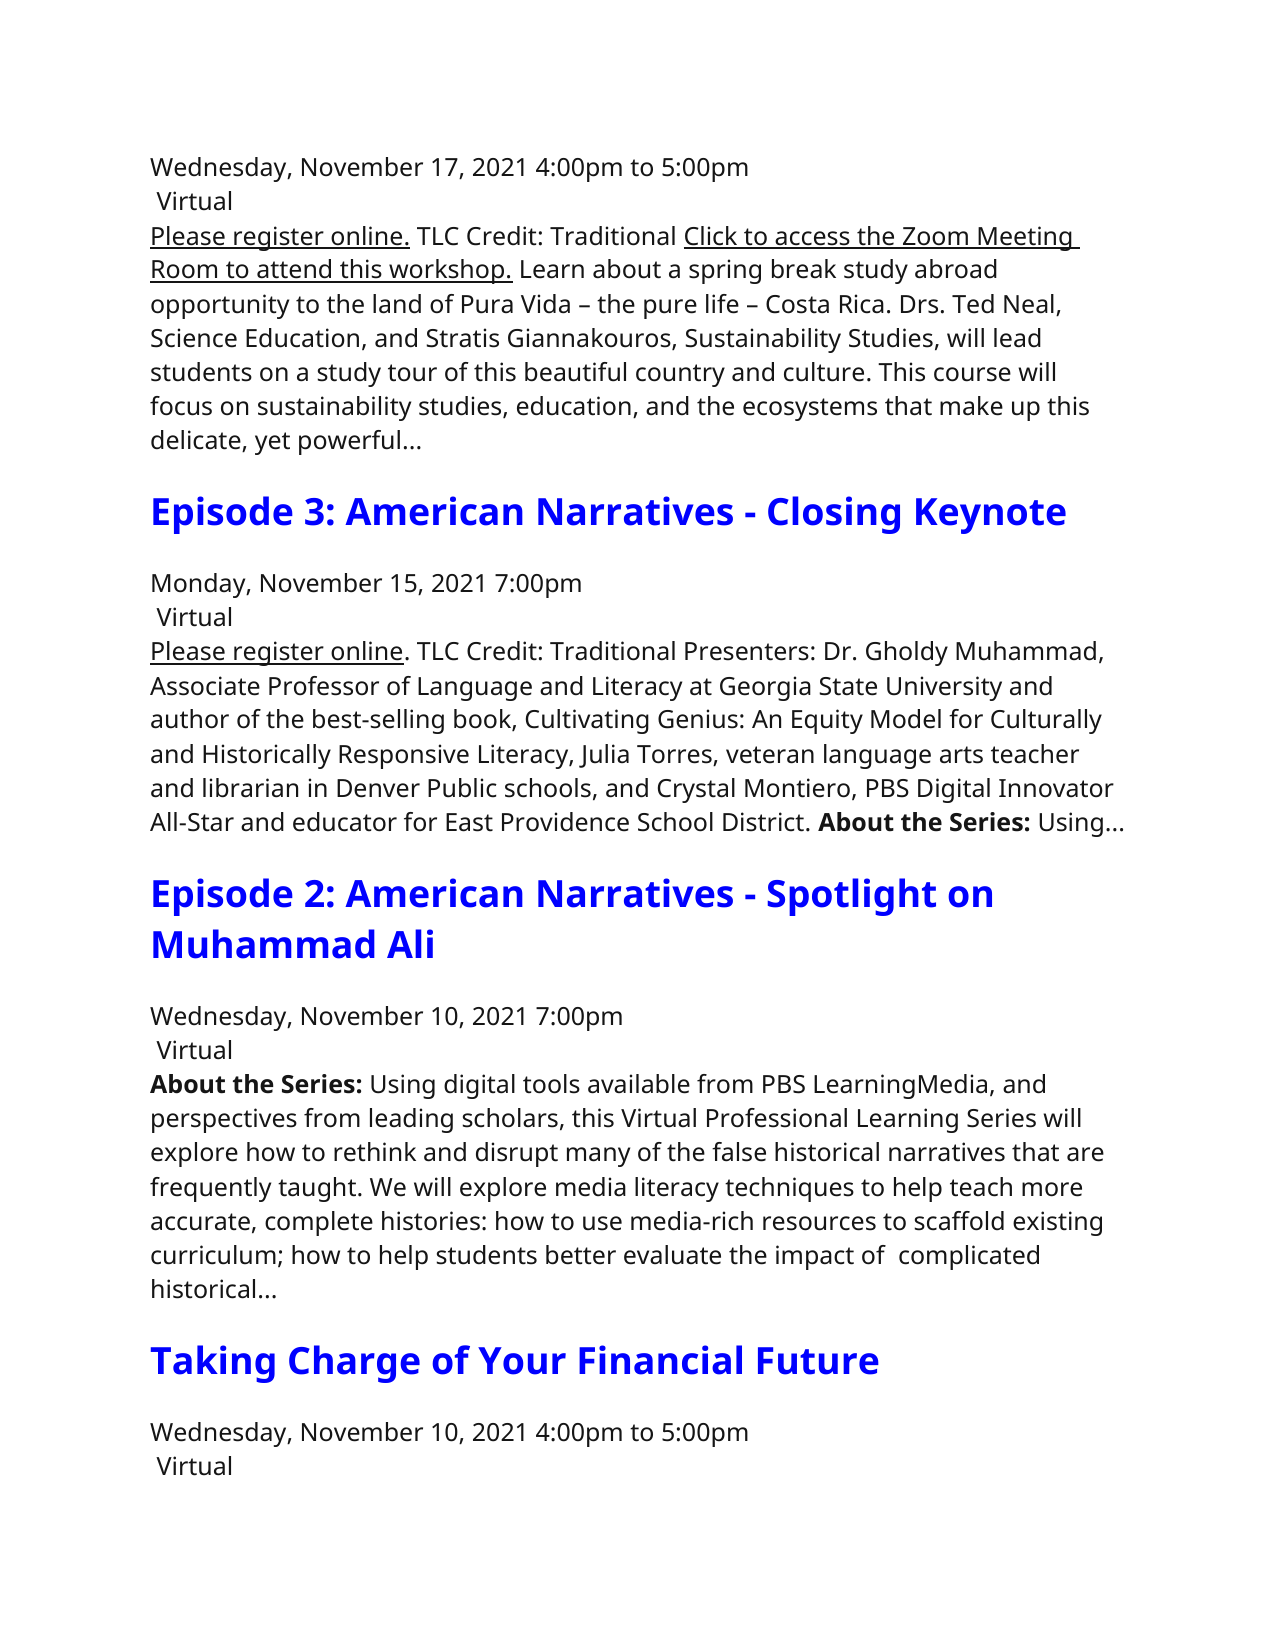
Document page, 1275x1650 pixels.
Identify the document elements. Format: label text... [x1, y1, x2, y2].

text Virtual [150, 1033, 1125, 1067]
text Taking Charge of Your Financial Future [150, 1334, 1125, 1386]
text Please register online. TLC Credit: Traditional Presenters: Dr. Gholdy Muhammad, Associate Professor of Language and Literacy at Georgia State University and author of the best-selling book, Cultivating Genius: An Equity Model for Culturally and Historically Responsive Literacy, Julia Torres, veteran language arts teacher and librarian in Denver Public schools, and Crystal Montiero, PBS Digital Innovator All-Star and educator for East Providence School District. About the Series: Using... [150, 634, 1125, 838]
text Virtual [150, 1449, 1125, 1483]
text Monday, November 15, 2021 7:00pm [150, 566, 1125, 600]
text Virtual [150, 184, 1125, 218]
text Episode 2: American Narratives - Spotlight on Muhammad Ali [150, 868, 1125, 970]
text Wednesday, November 10, 2021 7:00pm [150, 999, 1125, 1033]
text About the Series: Using digital tools available from PBS LearningMedia, and perspectives from leading scholars, this Virtual Professional Learning Series will explore how to rethink and disrupt many of the false historical narratives that are frequently taught. We will explore media literacy techniques to help teach more accurate, complete histories: how to use media-rich resources to scaffold existing curriculum; how to help students better evaluate the impact of complicated historical... [150, 1067, 1125, 1305]
text Episode 3: American Narratives - Closing Keynote [150, 486, 1125, 537]
text Wednesday, November 17, 2021 4:00pm to 5:00pm [150, 150, 1125, 184]
text Please register online. TLC Credit: Traditional Click to access the Zoom Meeting Room to attend this workshop. Learn about a spring break study abroad opportunity to the land of Pura Vida – the pure life – Costa Rica. Drs. Ted Neal, Science Education, and Stratis Giannakouros, Sustainability Studies, will lead students on a study tour of this beautiful country and culture. This course will focus on sustainability studies, education, and the ecosystems that make up this delicate, yet powerful... [150, 218, 1125, 457]
text Wednesday, November 10, 2021 4:00pm to 5:00pm [150, 1415, 1125, 1449]
text Virtual [150, 600, 1125, 634]
